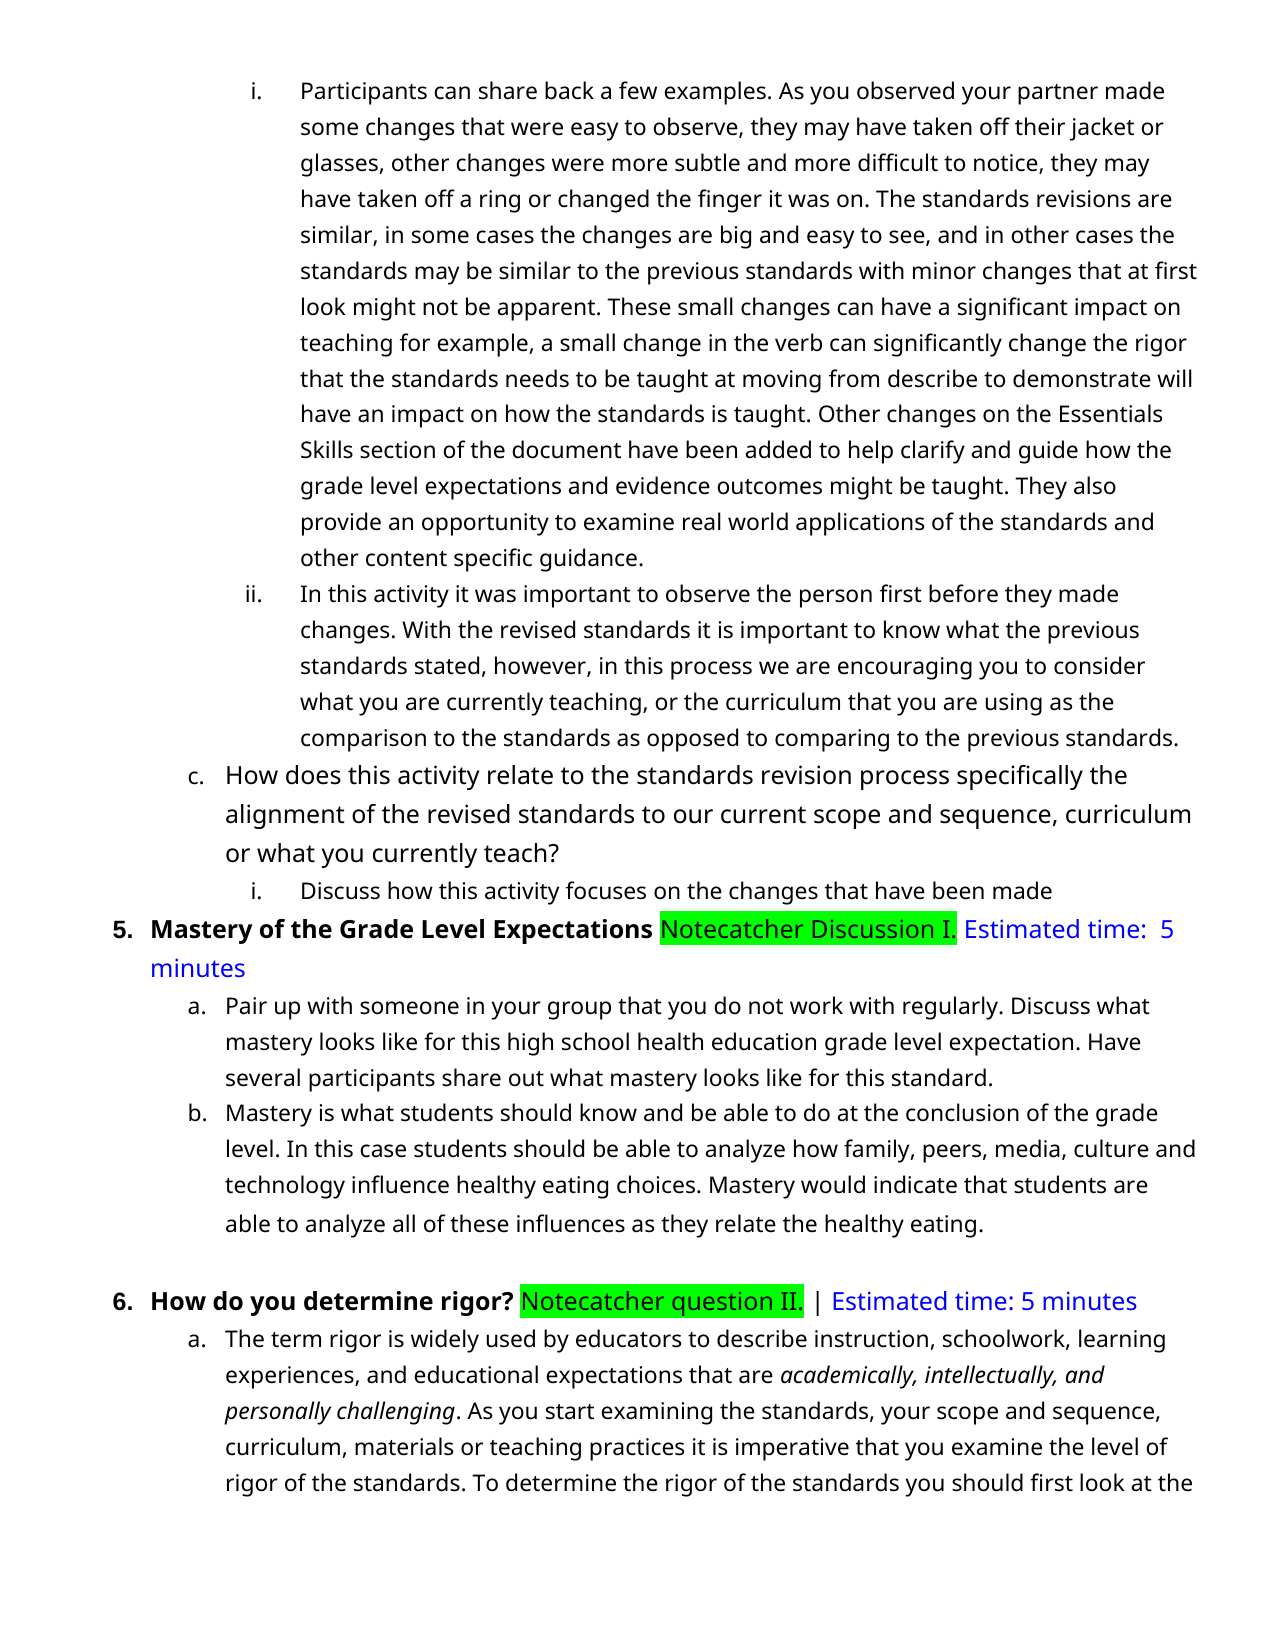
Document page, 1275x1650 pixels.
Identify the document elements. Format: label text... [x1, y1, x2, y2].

list Mastery is what students should know and be able to do at the conclusion of the grade level. In this case students should be able to analyze how family, peers, media, culture and technology influence healthy eating choices. Mastery would indicate that students are able to analyze all of these influences as they relate the healthy eating. [187, 1097, 1200, 1240]
list How do you determine rigor? Notecatcher question II. | Estimated time: 5 minutes [804, 1284, 1200, 1318]
list Pair up with someone in your group that you do not work with regularly. Discuss what mastery looks like for this high school health education grade level expectation. Have several participants share out what mastery looks like for this standard. [187, 989, 1200, 1093]
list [187, 1323, 1200, 1498]
list In this activity it was important to observe the person first before they made changes. With the revised standards it is important to know what the previous standards stated, however, in this process we are encouraging you to consider what you are currently teaching, or the curriculum that you are using as the comparison to the standards as opposed to comparing to the previous standards. [262, 578, 1200, 753]
list How do you determine rigor? Notecatcher question II. | Estimated time: 5 minutes [112, 1284, 520, 1318]
list Discuss how this activity focuses on the changes that have been made [262, 875, 1200, 907]
list Mastery of the Grade Level Expectations Notecatcher Discussion I. Estimated time: 5 minutes [112, 911, 1200, 984]
list How does this activity relate to the standards revision process specifically the alignment of the revised standards to our current scope and sequence, curriculum or what you currently teach? [187, 758, 1200, 870]
list Participants can share back a few examples. As you observed your partner made some changes that were easy to observe, they may have taken off their jacket or glasses, other changes were more subtle and more difficult to notice, they may have taken off a ring or changed the finger it was on. The standards revisions are similar, in some cases the changes are big and easy to see, and in other cases the standards may be similar to the previous standards with minor changes that at first look might not be apparent. These small changes can have a significant impact on teaching for example, a small change in the verb can significantly change the rigor that the standards needs to be taught at moving from describe to demonstrate will have an impact on how the standards is taught. Other changes on the Essentials Skills section of the document have been added to help clarify and guide how the grade level expectations and evidence outcomes might be taught. They also provide an opportunity to examine real world applications of the standards and other content specific guidance. [262, 75, 1200, 573]
